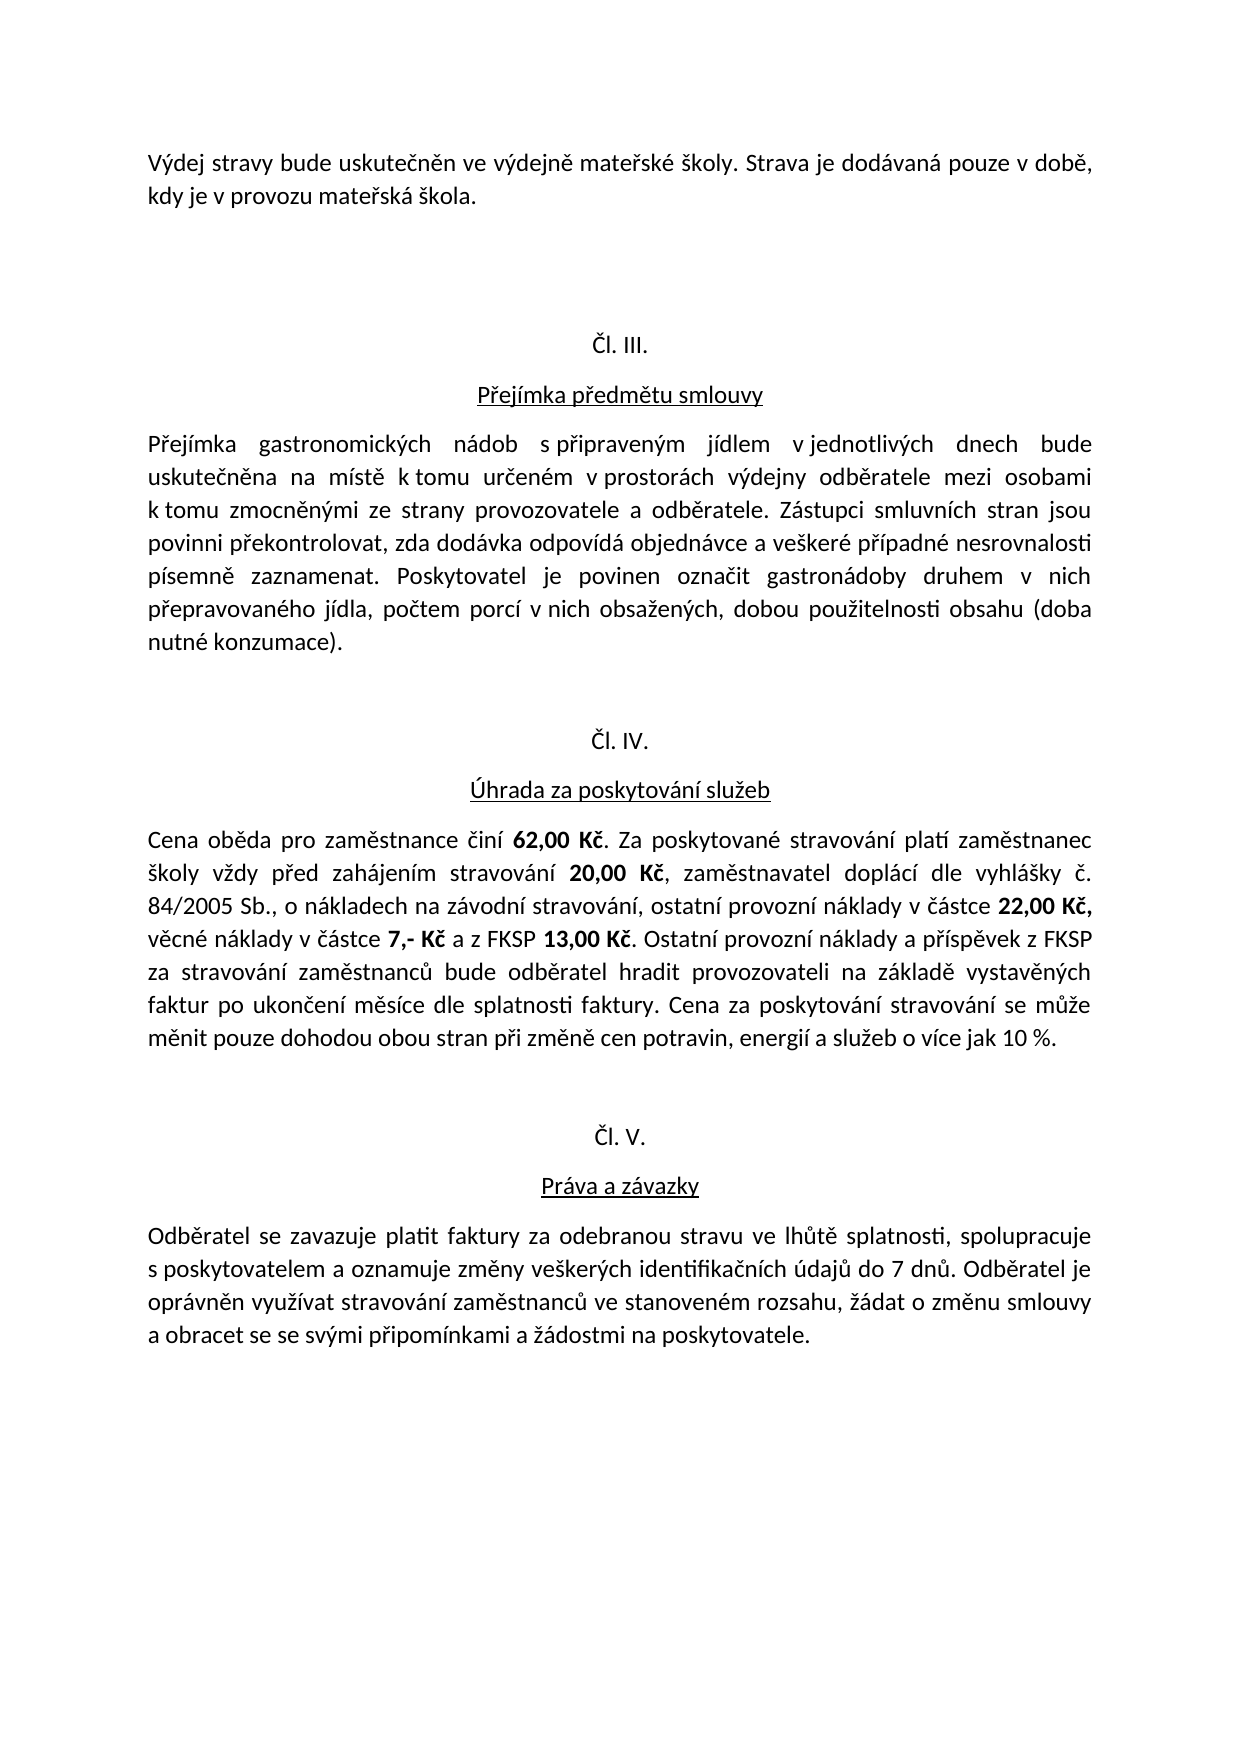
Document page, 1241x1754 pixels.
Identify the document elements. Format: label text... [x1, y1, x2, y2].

text Čl. V. [148, 1121, 1093, 1151]
text Čl. III. [148, 329, 1093, 360]
text Čl. IV. [148, 725, 1093, 756]
text Cena oběda pro zaměstnance činí 62,00 Kč. Za poskytované stravování platí zaměstnanec školy vždy před zahájením stravování 20,00 Kč, zaměstnavatel doplácí dle vyhlášky č. 84/2005 Sb., o nákladech na závodní stravování, ostatní provozní náklady v částce 22,00 Kč, věcné náklady v částce 7,- Kč a z FKSP 13,00 Kč. Ostatní provozní náklady a příspěvek z FKSP za stravování zaměstnanců bude odběratel hradit provozovateli na základě vystavěných faktur po ukončení měsíce dle splatnosti faktury. Cena za poskytování stravování se může měnit pouze dohodou obou stran při změně cen potravin, energií a služeb o více jak 10 %. [148, 824, 1093, 1052]
text Úhrada za poskytování služeb [148, 775, 1093, 805]
text Výdej stravy bude uskutečněn ve výdejně mateřské školy. Strava je dodávaná pouze v době, kdy je v provozu mateřská škola. [148, 148, 1093, 211]
text Odběratel se zavazuje platit faktury za odebranou stravu ve lhůtě splatnosti, spolupracuje s poskytovatelem a oznamuje změny veškerých identifikačních údajů do 7 dnů. Odběratel je oprávněn využívat stravování zaměstnanců ve stanoveném rozsahu, žádat o změnu smlouvy a obracet se se svými připomínkami a žádostmi na poskytovatele. [148, 1220, 1093, 1349]
text Práva a závazky [148, 1171, 1093, 1201]
text Přejímka gastronomických nádob s připraveným jídlem v jednotlivých dnech bude uskutečněna na místě k tomu určeném v prostorách výdejny odběratele mezi osobami k tomu zmocněnými ze strany provozovatele a odběratele. Zástupci smluvních stran jsou povinni překontrolovat, zda dodávka odpovídá objednávce a veškeré případné nesrovnalosti písemně zaznamenat. Poskytovatel je povinen označit gastronádoby druhem v nich přepravovaného jídla, počtem porcí v nich obsažených, dobou použitelnosti obsahu (doba nutné konzumace). [148, 428, 1093, 656]
text Přejímka předmětu smlouvy [148, 379, 1093, 409]
